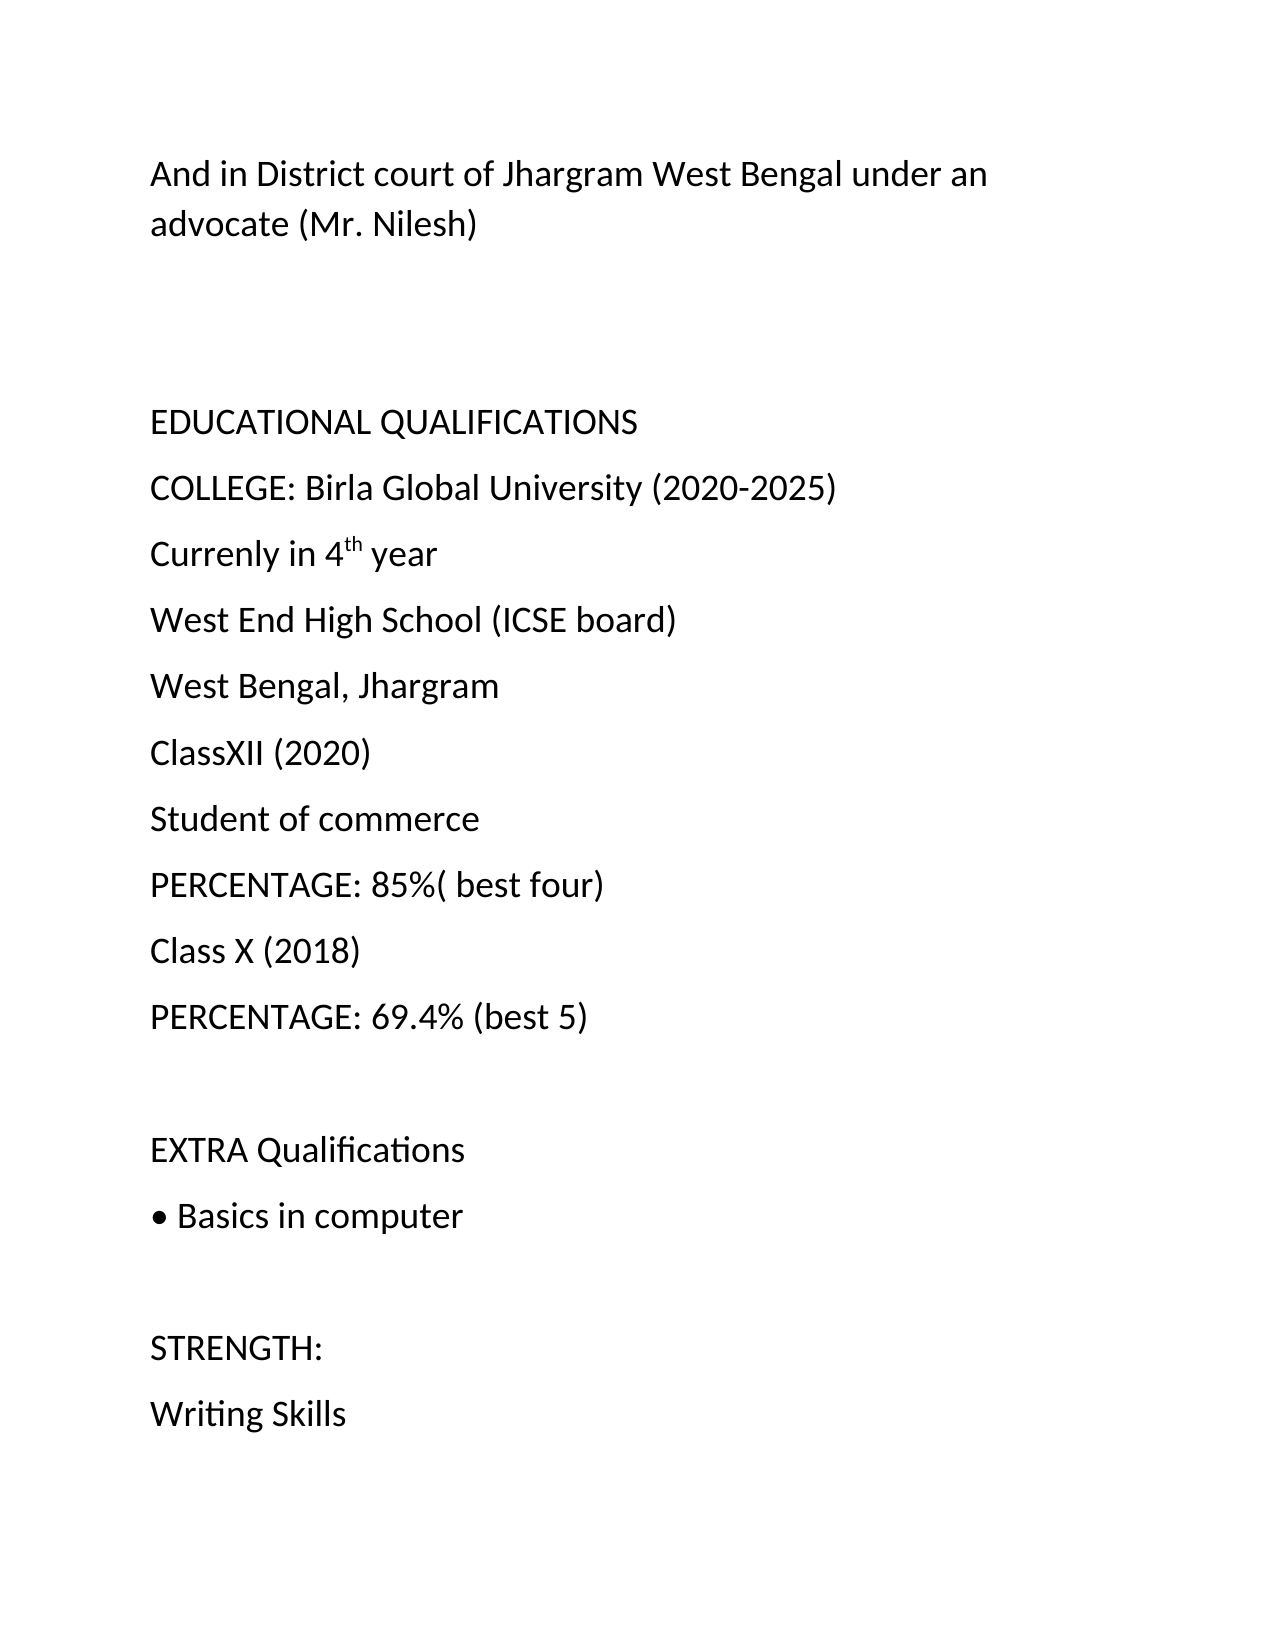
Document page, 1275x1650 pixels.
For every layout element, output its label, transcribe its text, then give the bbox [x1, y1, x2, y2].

text EXTRA Qualifications [150, 1126, 1125, 1171]
text PERCENTAGE: 69.4% (best 5) [150, 993, 1125, 1039]
text STRENGTH: [150, 1324, 1125, 1370]
text PERCENTAGE: 85%( best four) [150, 861, 1125, 907]
text COLLEGE: Birla Global University (2020-2025) [150, 464, 1125, 510]
text Writing Skills [150, 1390, 1125, 1436]
text EDUCATIONAL QUALIFICATIONS [150, 398, 1125, 444]
text Class X (2018) [150, 927, 1125, 973]
text Student of commerce [150, 795, 1125, 841]
text And in District court of Jhargram West Bengal under an advocate (Mr. Nilesh) [150, 150, 1125, 245]
text West Bengal, Jhargram [150, 662, 1125, 708]
text West End High School (ICSE board) [150, 596, 1125, 642]
text Currenly in 4th year [150, 530, 1125, 576]
text • Basics in computer [150, 1192, 1125, 1237]
text ClassXII (2020) [150, 729, 1125, 774]
